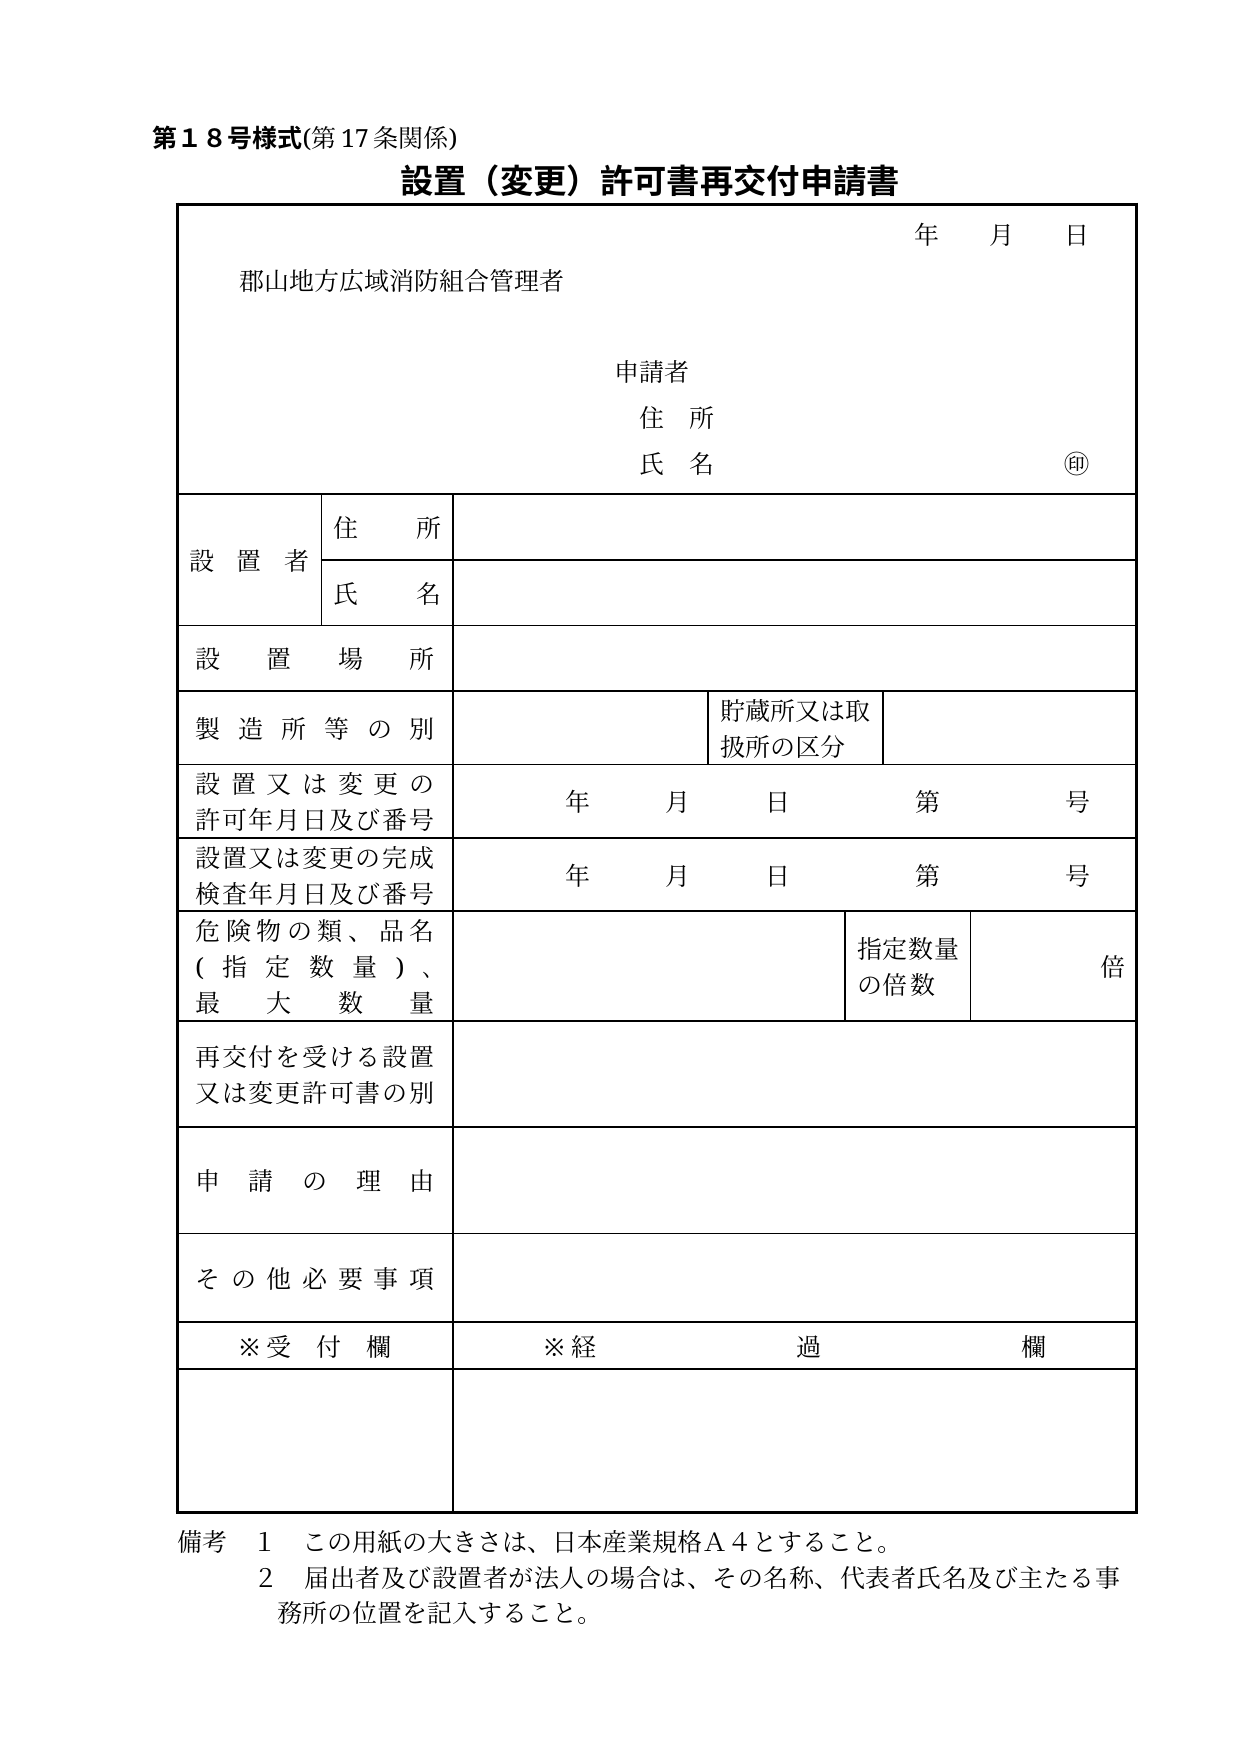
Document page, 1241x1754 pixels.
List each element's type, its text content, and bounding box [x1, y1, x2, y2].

table_cell 氏名 [322, 561, 452, 624]
table_cell 倍 [971, 912, 1135, 1020]
table_cell [454, 1370, 1135, 1511]
text ２ 届出者及び設置者が法人の場合は、その名称、代表者氏名及び主たる事務所の位置を記入すること。 [177, 1558, 1122, 1630]
table_cell [454, 495, 1135, 559]
table_cell [179, 1370, 452, 1511]
text 設置（変更）許可書再交付申請書 [177, 154, 1122, 203]
table_cell [454, 626, 1135, 690]
table_cell ※ 経 過 欄 [454, 1323, 1135, 1368]
table_cell [454, 1234, 1135, 1321]
table_cell ※ 受 付 欄 [179, 1323, 452, 1368]
table_cell [454, 1022, 1135, 1126]
table_cell 貯蔵所又は取 扱所の区分 [709, 692, 882, 763]
table_cell 製造所等の別 [179, 692, 452, 763]
table_cell 指定数量 の倍数 [846, 912, 970, 1020]
table_cell 危険物の類、品名 (指定数量)､ 最大数量 [179, 912, 452, 1020]
table_cell 設置者 [179, 495, 321, 624]
table_header 年 月 日 郡山地方広域消防組合管理者 申請者 住 所 氏 名 ㊞ [179, 206, 1135, 493]
table_cell その他必要事項 [179, 1234, 452, 1321]
table_cell 再交付を受ける設置又は変更許可書の別 [179, 1022, 452, 1126]
table_cell 設置又は変更の完成 検査年月日及び番号 [179, 839, 452, 910]
table_cell [454, 561, 1135, 624]
table_cell 申請の理由 [179, 1128, 452, 1232]
text 第１８号様式(第17条関係) [152, 118, 1122, 154]
table_cell 住所 [322, 495, 452, 559]
table_cell [454, 912, 844, 1020]
table_cell 設置場所 [179, 626, 452, 690]
table_cell [454, 1128, 1135, 1232]
table_cell [454, 692, 707, 763]
table_cell [884, 692, 1135, 763]
table_cell 年 月 日 第 号 [454, 839, 1135, 910]
text 備考 １ この用紙の大きさは、日本産業規格Ａ４とすること。 [177, 1522, 1122, 1558]
table_cell 年 月 日 第 号 [454, 765, 1135, 837]
table_cell 設置又は変更の 許可年月日及び番号 [179, 765, 452, 837]
